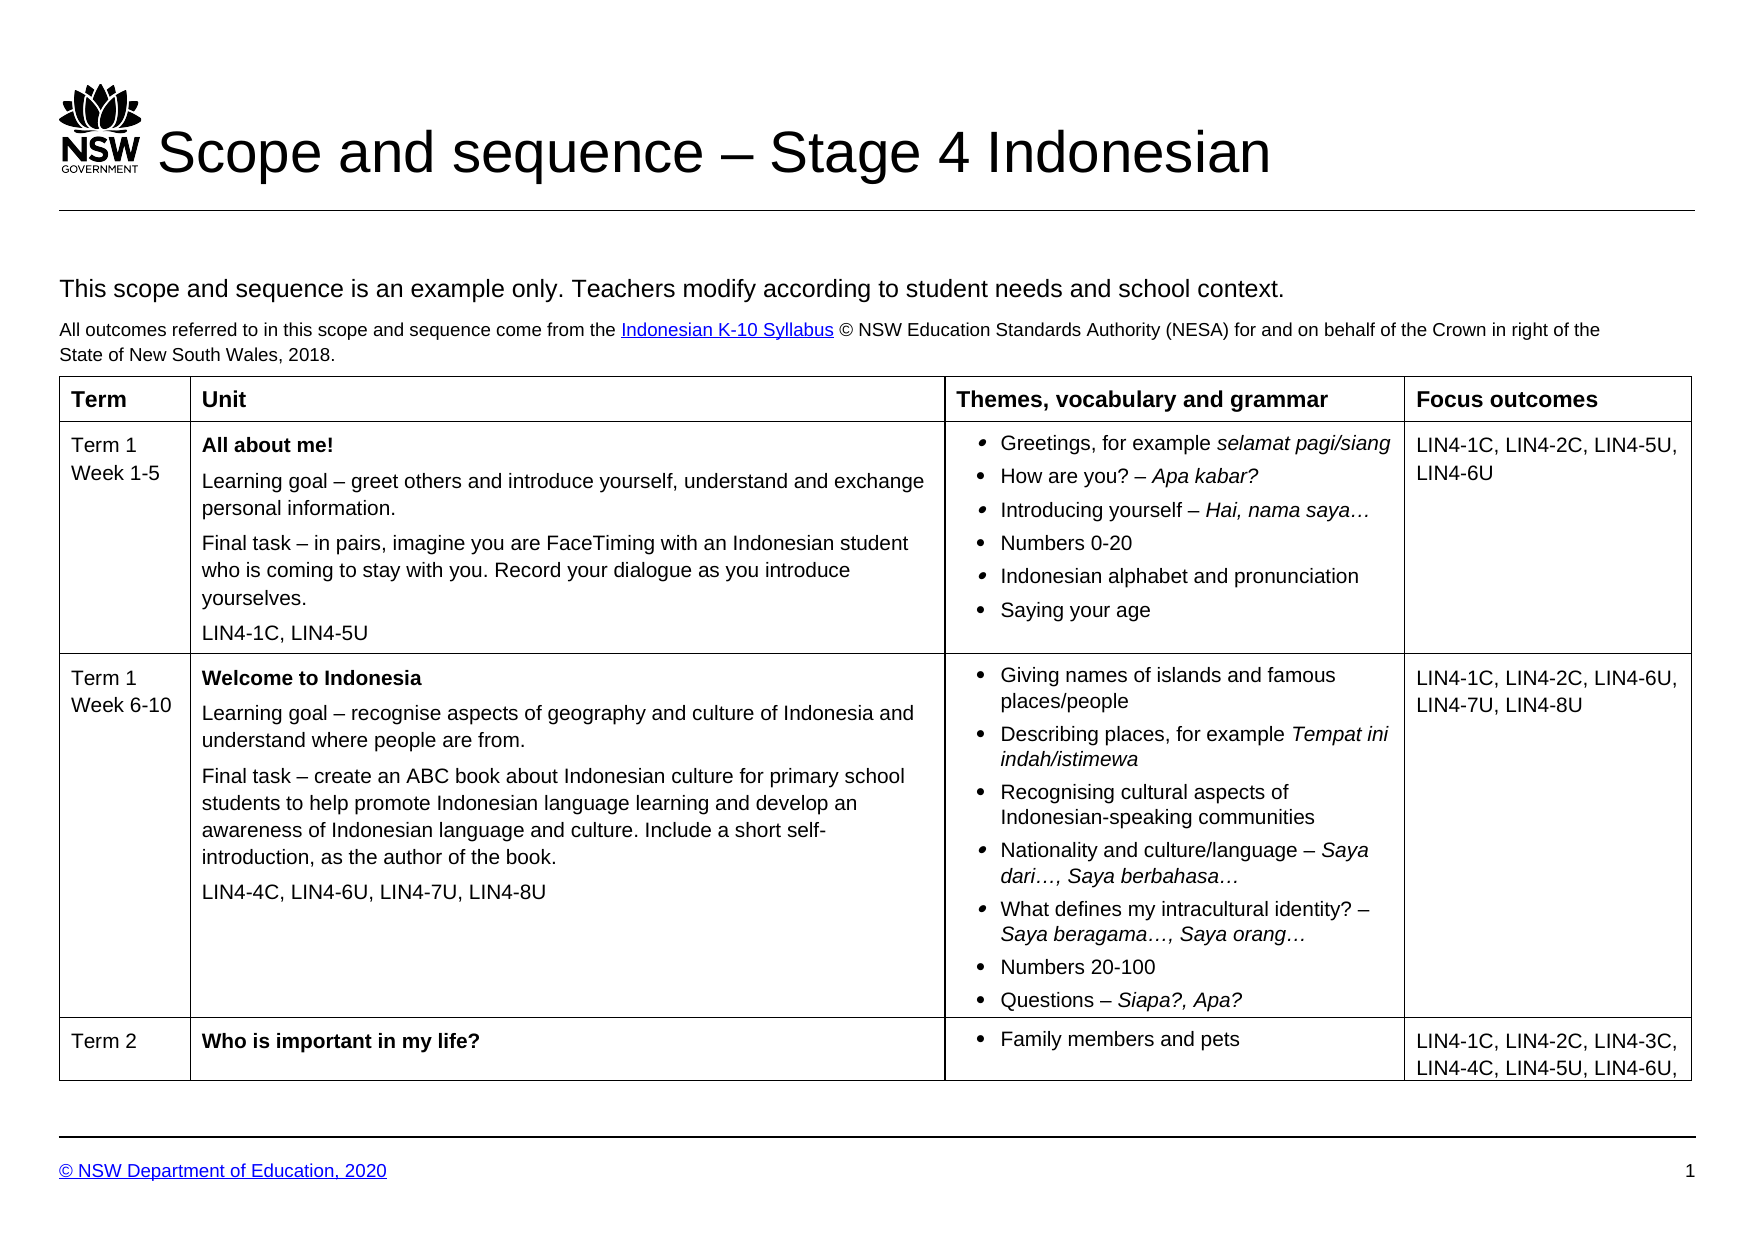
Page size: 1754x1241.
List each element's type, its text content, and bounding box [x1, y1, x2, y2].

picture [59, 84, 142, 173]
table_cell Greetings, for example selamat pagi/siang How are you? – Apa kabar? Introducing yourself – Hai, nama saya… Numbers 0-20 Indonesian alphabet and pronunciation Saying your age [946, 422, 1404, 653]
table_header Term [60, 377, 190, 421]
table_cell LIN4-1C, LIN4-2C, LIN4-6U, LIN4-7U, LIN4-8U [1405, 654, 1691, 1017]
table_header Unit [191, 377, 944, 421]
table_header Themes, vocabulary and grammar [946, 377, 1404, 421]
table_header Focus outcomes [1405, 377, 1691, 421]
text This scope and sequence is an example only. Teachers modify according to student needs and school context. [59, 273, 1695, 302]
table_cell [946, 1018, 1404, 1080]
table_cell Welcome to Indonesia Learning goal – recognise aspects of geography and culture of Indonesia and understand where people are from. Final task – create an ABC book about Indonesian culture for primary school students to help promote Indonesian language learning and develop an awareness of Indonesian language and culture. Include a short self-introduction, as the author of the book. LIN4-4C, LIN4-6U, LIN4-7U, LIN4-8U [191, 654, 944, 1017]
subtitle Scope and sequence – Stage 4 Indonesian [59, 84, 1695, 210]
table_cell LIN4-1C, LIN4-2C, LIN4-5U, LIN4-6U [1405, 422, 1691, 653]
table_cell Term 1 Week 1-5 [60, 422, 190, 653]
table_cell All about me! Learning goal – greet others and introduce yourself, understand and exchange personal information. Final task – in pairs, imagine you are FaceTiming with an Indonesian student who is coming to stay with you. Record your dialogue as you introduce yourselves. LIN4-1C, LIN4-5U [191, 422, 944, 653]
table_cell Giving names of islands and famous places/people Describing places, for example Tempat ini indah/istimewa Recognising cultural aspects of Indonesian-speaking communities Nationality and culture/language – Saya dari…, Saya berbahasa… What defines my intracultural identity? – Saya beragama…, Saya orang… Numbers 20-100 Questions – Siapa?, Apa? [946, 654, 1404, 1017]
table_cell Term 1 Week 6-10 [60, 654, 190, 1017]
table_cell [191, 1018, 944, 1080]
table_cell Term 2 Week 1-10 [60, 1018, 190, 1080]
text All outcomes referred to in this scope and sequence come from the Indonesian K-10 Syllabus © NSW Education Standards Authority (NESA) for and on behalf of the Crown in right of the State of New South Wales, 2018. [59, 315, 1636, 365]
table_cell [1405, 1018, 1691, 1080]
